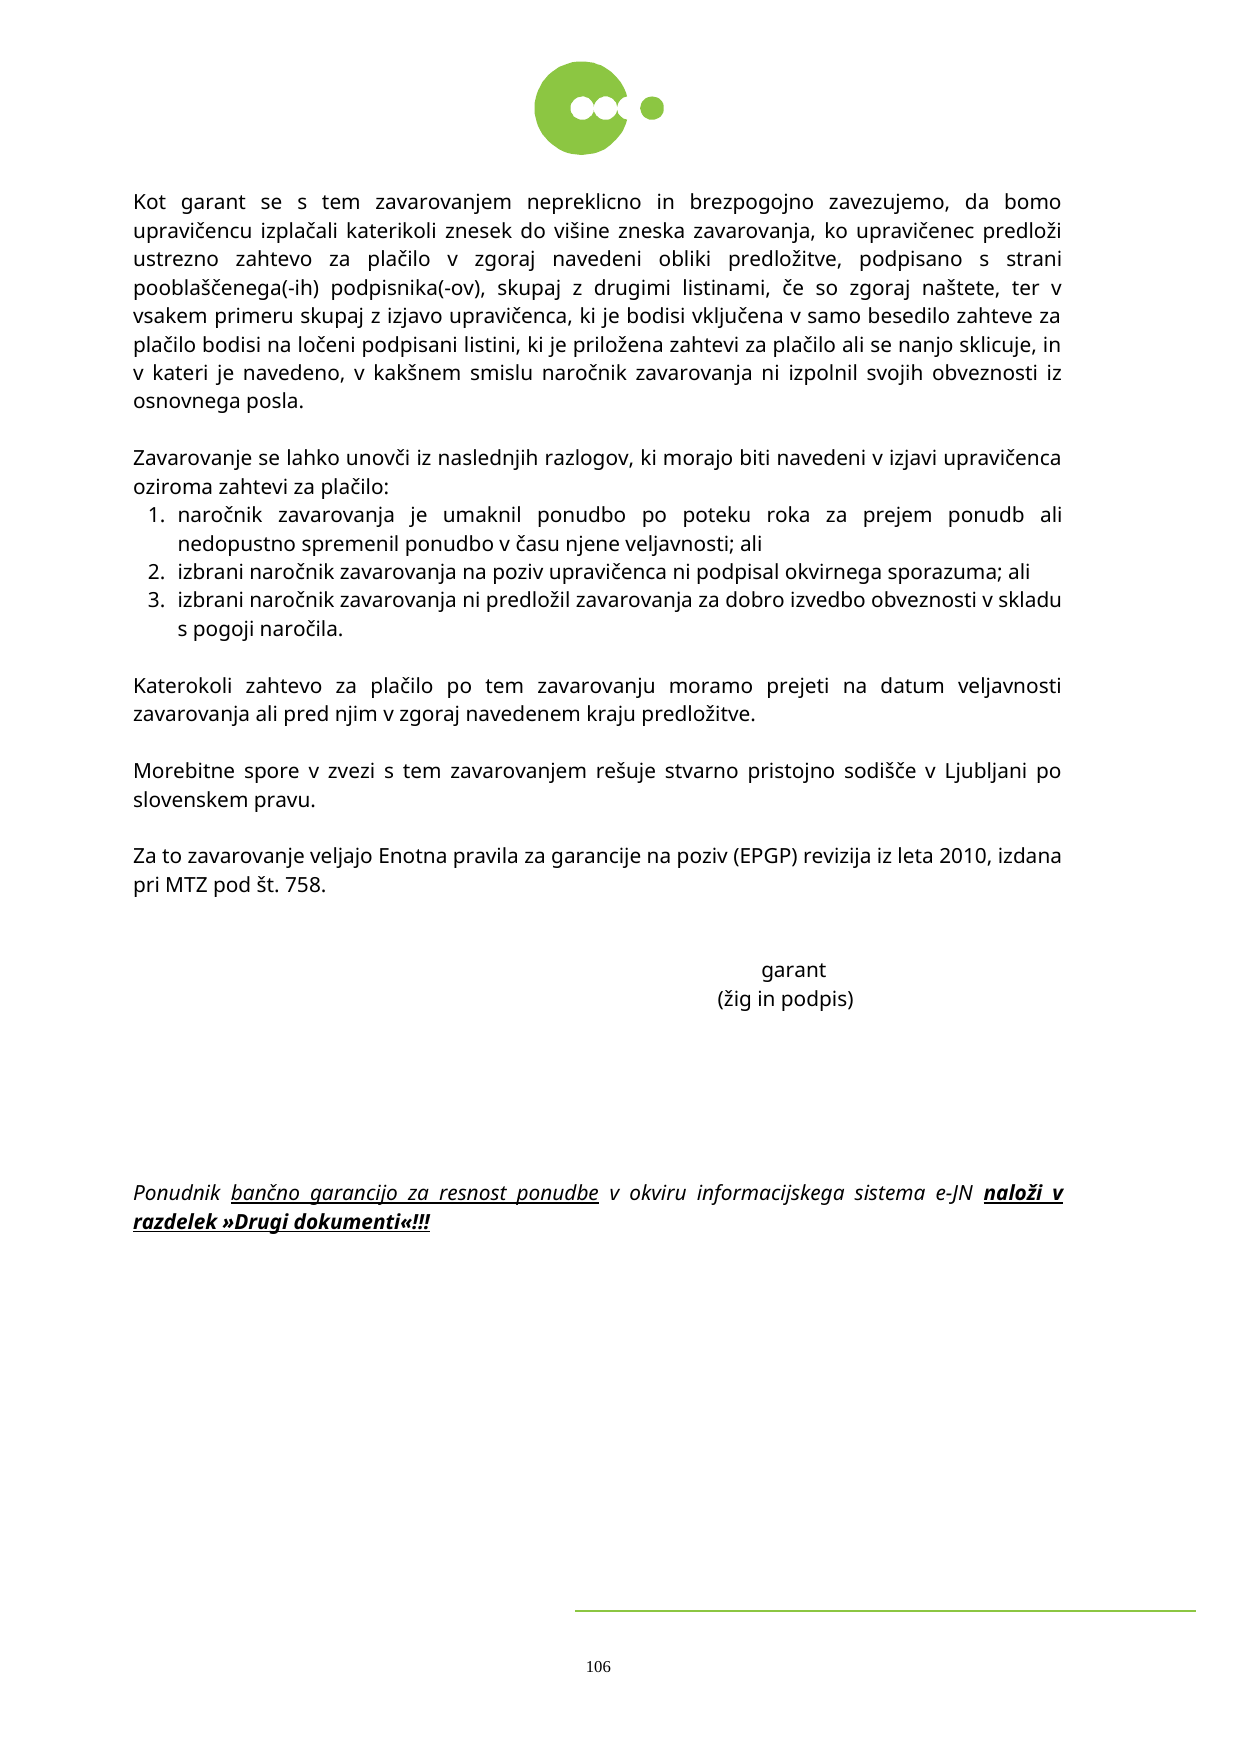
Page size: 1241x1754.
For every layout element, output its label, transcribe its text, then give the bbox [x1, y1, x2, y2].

text Zavarovanje se lahko unovči iz naslednjih razlogov, ki morajo biti navedeni v izjavi upravičenca oziroma zahtevi za plačilo: [133, 443, 1063, 500]
list izbrani naročnik zavarovanja na poziv upravičenca ni podpisal okvirnega sporazuma; ali [148, 557, 1063, 586]
list izbrani naročnik zavarovanja ni predložil zavarovanja za dobro izvedbo obveznosti v skladu s pogoji naročila. [148, 586, 1063, 642]
text Ponudnik bančno garancijo za resnost ponudbe v okviru informacijskega sistema e-JN naloži v razdelek »Drugi dokumenti«!!! [133, 1178, 1063, 1235]
text Kot garant se s tem zavarovanjem nepreklicno in brezpogojno zavezujemo, da bomo upravičencu izplačali katerikoli znesek do višine zneska zavarovanja, ko upravičenec predloži ustrezno zahtevo za plačilo v zgoraj navedeni obliki predložitve, podpisano s strani pooblaščenega(-ih) podpisnika(-ov), skupaj z drugimi listinami, če so zgoraj naštete, ter v vsakem primeru skupaj z izjavo upravičenca, ki je bodisi vključena v samo besedilo zahteve za plačilo bodisi na ločeni podpisani listini, ki je priložena zahtevi za plačilo ali se nanjo sklicuje, in v kateri je navedeno, v kakšnem smislu naročnik zavarovanja ni izpolnil svojih obveznosti iz osnovnega posla. [133, 187, 1063, 415]
text Katerokoli zahtevo za plačilo po tem zavarovanju moramo prejeti na datum veljavnosti zavarovanja ali pred njim v zgoraj navedenem kraju predložitve. [133, 671, 1063, 728]
list naročnik zavarovanja je umaknil ponudbo po poteku roka za prejem ponudb ali nedopustno spremenil ponudbo v času njene veljavnosti; ali [148, 500, 1063, 557]
text garant (žig in podpis) [133, 955, 1063, 1012]
text Za to zavarovanje veljajo Enotna pravila za garancije na poziv (EPGP) revizija iz leta 2010, izdana pri MTZ pod št. 758. [133, 842, 1063, 898]
text Morebitne spore v zvezi s tem zavarovanjem rešuje stvarno pristojno sodišče v Ljubljani po slovenskem pravu. [133, 756, 1063, 813]
